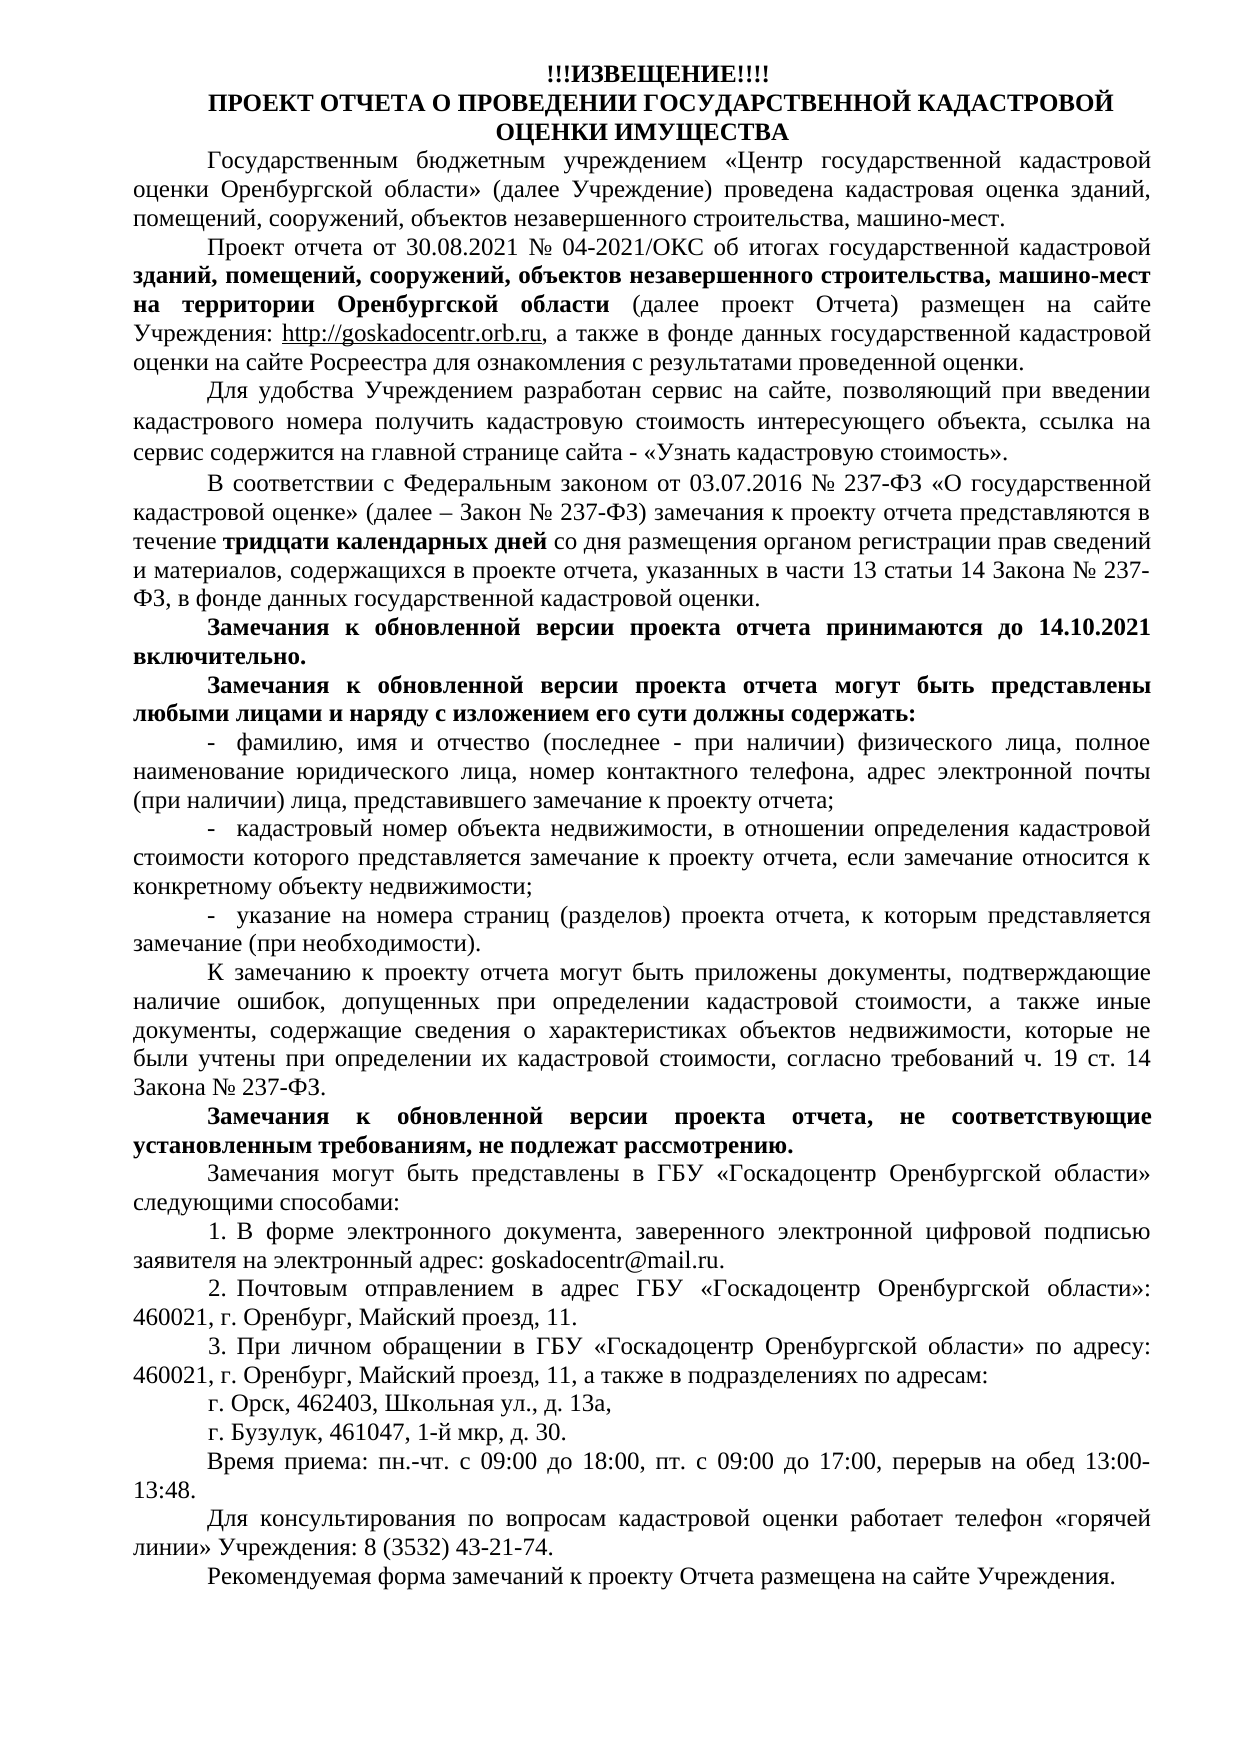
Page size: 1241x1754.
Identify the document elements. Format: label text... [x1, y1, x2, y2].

text Замечания к обновленной версии проекта отчета могут быть представлены любыми лицами и наряду с изложением его сути должны содержать: [133, 670, 1152, 727]
text Проект отчета от 30.08.2021 № 04-2021/ОКС об итогах государственной кадастровой зданий, помещений, сооружений, объектов незавершенного строительства, машино-мест на территории Оренбургской области (далее проект Отчета) размещен на сайте Учреждения: http://goskadocentr.orb.ru, а также в фонде данных государственной кадастровой оценки на сайте Росреестра для ознакомления с результатами проведенной оценки. [133, 232, 1152, 375]
text Время приема: пн.-чт. с 09:00 до 18:00, пт. с 09:00 до 17:00, перерыв на обед 13:00-13:48. [133, 1446, 1152, 1503]
text Для консультирования по вопросам кадастровой оценки работает телефон «горячей линии» Учреждения: 8 (3532) 43-21-74. [133, 1503, 1152, 1561]
text ПРОЕКТ ОТЧЕТА О ПРОВЕДЕНИИ ГОСУДАРСТВЕННОЙ КАДАСТРОВОЙ ОЦЕНКИ ИМУЩЕСТВА [133, 88, 1152, 145]
text Замечания могут быть представлены в ГБУ «Госкадоцентр Оренбургской области» следующими способами: [133, 1158, 1152, 1216]
text Для удобства Учреждением разработан сервис на сайте, позволяющий при введении кадастрового номера получить кадастровую стоимость интересующего объекта, ссылка на сервис содержится на главной странице сайта - «Узнать кадастровую стоимость». [133, 375, 1152, 466]
text Рекомендуемая форма замечаний к проекту Отчета размещена на сайте Учреждения. [133, 1561, 1152, 1590]
text В соответствии с Федеральным законом от 03.07.2016 № 237-ФЗ «О государственной кадастровой оценке» (далее – Закон № 237-ФЗ) замечания к проекту отчета представляются в течение тридцати календарных дней со дня размещения органом регистрации прав сведений и материалов, содержащихся в проекте отчета, указанных в части 13 статьи 14 Закона № 237-ФЗ, в фонде данных государственной кадастровой оценки. [133, 468, 1152, 612]
text !!!ИЗВЕЩЕНИЕ!!!! [133, 59, 1152, 88]
list фамилию, имя и отчество (последнее - при наличии) физического лица, полное наименование юридического лица, номер контактного телефона, адрес электронной почты (при наличии) лица, представившего замечание к проекту отчета; [133, 727, 1152, 813]
text Государственным бюджетным учреждением «Центр государственной кадастровой оценки Оренбургской области» (далее Учреждение) проведена кадастровая оценка зданий, помещений, сооружений, объектов незавершенного строительства, машино-мест. [133, 145, 1152, 232]
list В форме электронного документа, заверенного электронной цифровой подписью заявителя на электронный адрес: goskadocentr@mail.ru. [133, 1216, 1152, 1273]
text г. Орск, 462403, Школьная ул., д. 13а, [133, 1388, 1152, 1417]
list кадастровый номер объекта недвижимости, в отношении определения кадастровой стоимости которого представляется замечание к проекту отчета, если замечание относится к конкретному объекту недвижимости; [133, 813, 1152, 900]
list При личном обращении в ГБУ «Госкадоцентр Оренбургской области» по адресу: 460021, г. Оренбург, Майский проезд, 11, а также в подразделениях по адресам: [133, 1331, 1152, 1388]
list указание на номера страниц (разделов) проекта отчета, к которым представляется замечание (при необходимости). [133, 900, 1152, 957]
list Почтовым отправлением в адрес ГБУ «Госкадоцентр Оренбургской области»: 460021, г. Оренбург, Майский проезд, 11. [133, 1273, 1152, 1331]
text К замечанию к проекту отчета могут быть приложены документы, подтверждающие наличие ошибок, допущенных при определении кадастровой стоимости, а также иные документы, содержащие сведения о характеристиках объектов недвижимости, которые не были учтены при определении их кадастровой стоимости, согласно требований ч. 19 ст. 14 Закона № 237-ФЗ. [133, 957, 1152, 1101]
text Замечания к обновленной версии проекта отчета принимаются до 14.10.2021 включительно. [133, 612, 1152, 670]
text Замечания к обновленной версии проекта отчета, не соответствующие установленным требованиям, не подлежат рассмотрению. [133, 1101, 1152, 1158]
text г. Бузулук, 461047, 1-й мкр, д. 30. [133, 1417, 1152, 1446]
